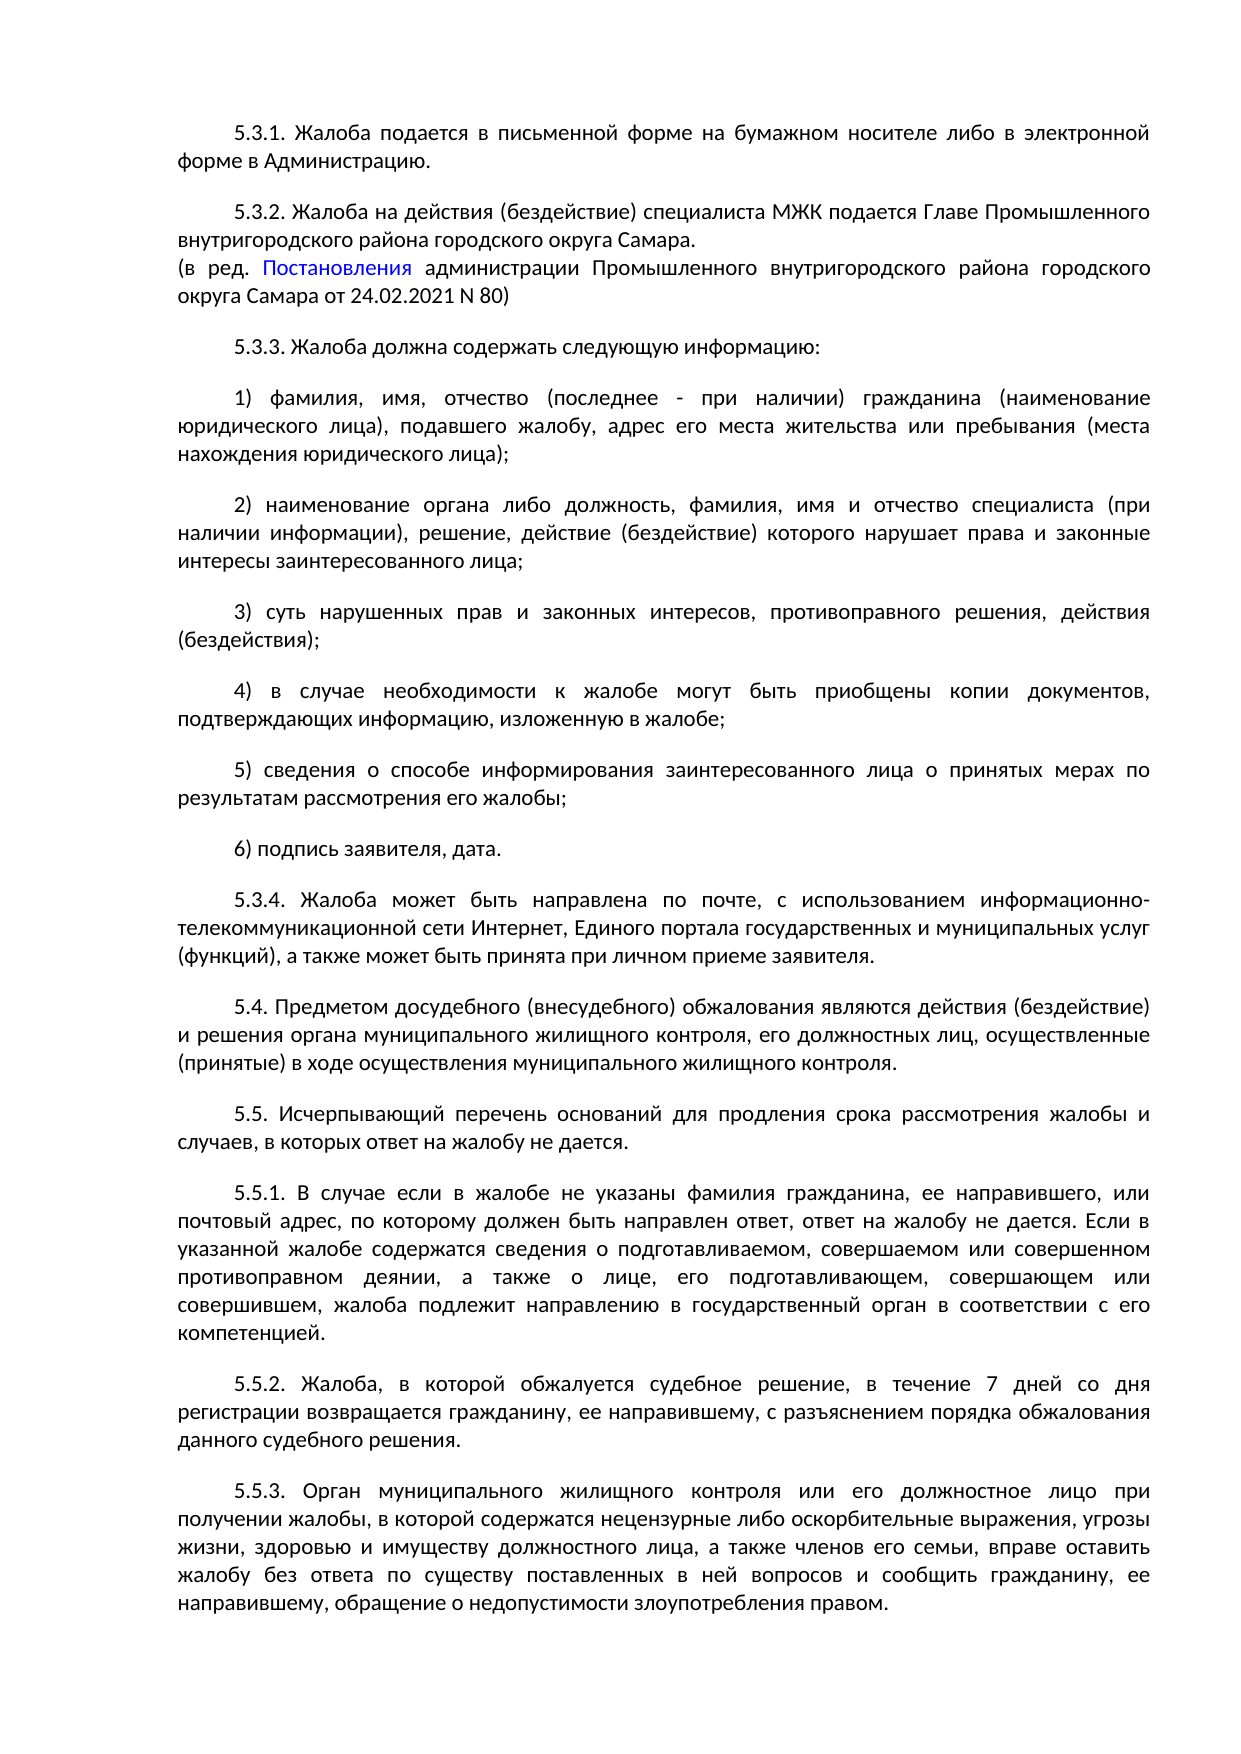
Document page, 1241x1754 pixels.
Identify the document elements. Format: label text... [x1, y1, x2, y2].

text 5.4. Предметом досудебного (внесудебного) обжалования являются действия (бездействие) и решения органа муниципального жилищного контроля, его должностных лиц, осуществленные (принятые) в ходе осуществления муниципального жилищного контроля. [177, 992, 1152, 1076]
text 4) в случае необходимости к жалобе могут быть приобщены копии документов, подтверждающих информацию, изложенную в жалобе; [177, 676, 1152, 732]
text (в ред. Постановления администрации Промышленного внутригородского района городского округа Самара от 24.02.2021 N 80) [177, 253, 1152, 309]
text 5) сведения о способе информирования заинтересованного лица о принятых мерах по результатам рассмотрения его жалобы; [177, 755, 1152, 811]
text 5.5.2. Жалоба, в которой обжалуется судебное решение, в течение 7 дней со дня регистрации возвращается гражданину, ее направившему, с разъяснением порядка обжалования данного судебного решения. [177, 1369, 1152, 1453]
text 5.5. Исчерпывающий перечень оснований для продления срока рассмотрения жалобы и случаев, в которых ответ на жалобу не дается. [177, 1099, 1152, 1155]
text 5.3.4. Жалоба может быть направлена по почте, с использованием информационно-телекоммуникационной сети Интернет, Единого портала государственных и муниципальных услуг (функций), а также может быть принята при личном приеме заявителя. [177, 885, 1152, 969]
text 5.3.3. Жалоба должна содержать следующую информацию: [177, 332, 1152, 360]
text 5.5.3. Орган муниципального жилищного контроля или его должностное лицо при получении жалобы, в которой содержатся нецензурные либо оскорбительные выражения, угрозы жизни, здоровью и имуществу должностного лица, а также членов его семьи, вправе оставить жалобу без ответа по существу поставленных в ней вопросов и сообщить гражданину, ее направившему, обращение о недопустимости злоупотребления правом. [177, 1476, 1152, 1616]
text 3) суть нарушенных прав и законных интересов, противоправного решения, действия (бездействия); [177, 597, 1152, 653]
text 1) фамилия, имя, отчество (последнее - при наличии) гражданина (наименование юридического лица), подавшего жалобу, адрес его места жительства или пребывания (места нахождения юридического лица); [177, 383, 1152, 467]
text 5.5.1. В случае если в жалобе не указаны фамилия гражданина, ее направившего, или почтовый адрес, по которому должен быть направлен ответ, ответ на жалобу не дается. Если в указанной жалобе содержатся сведения о подготавливаемом, совершаемом или совершенном противоправном деянии, а также о лице, его подготавливающем, совершающем или совершившем, жалоба подлежит направлению в государственный орган в соответствии с его компетенцией. [177, 1178, 1152, 1346]
text 2) наименование органа либо должность, фамилия, имя и отчество специалиста (при наличии информации), решение, действие (бездействие) которого нарушает права и законные интересы заинтересованного лица; [177, 490, 1152, 574]
text 5.3.2. Жалоба на действия (бездействие) специалиста МЖК подается Главе Промышленного внутригородского района городского округа Самара. [177, 197, 1152, 253]
text 6) подпись заявителя, дата. [177, 834, 1152, 862]
text 5.3.1. Жалоба подается в письменной форме на бумажном носителе либо в электронной форме в Администрацию. [177, 118, 1152, 174]
